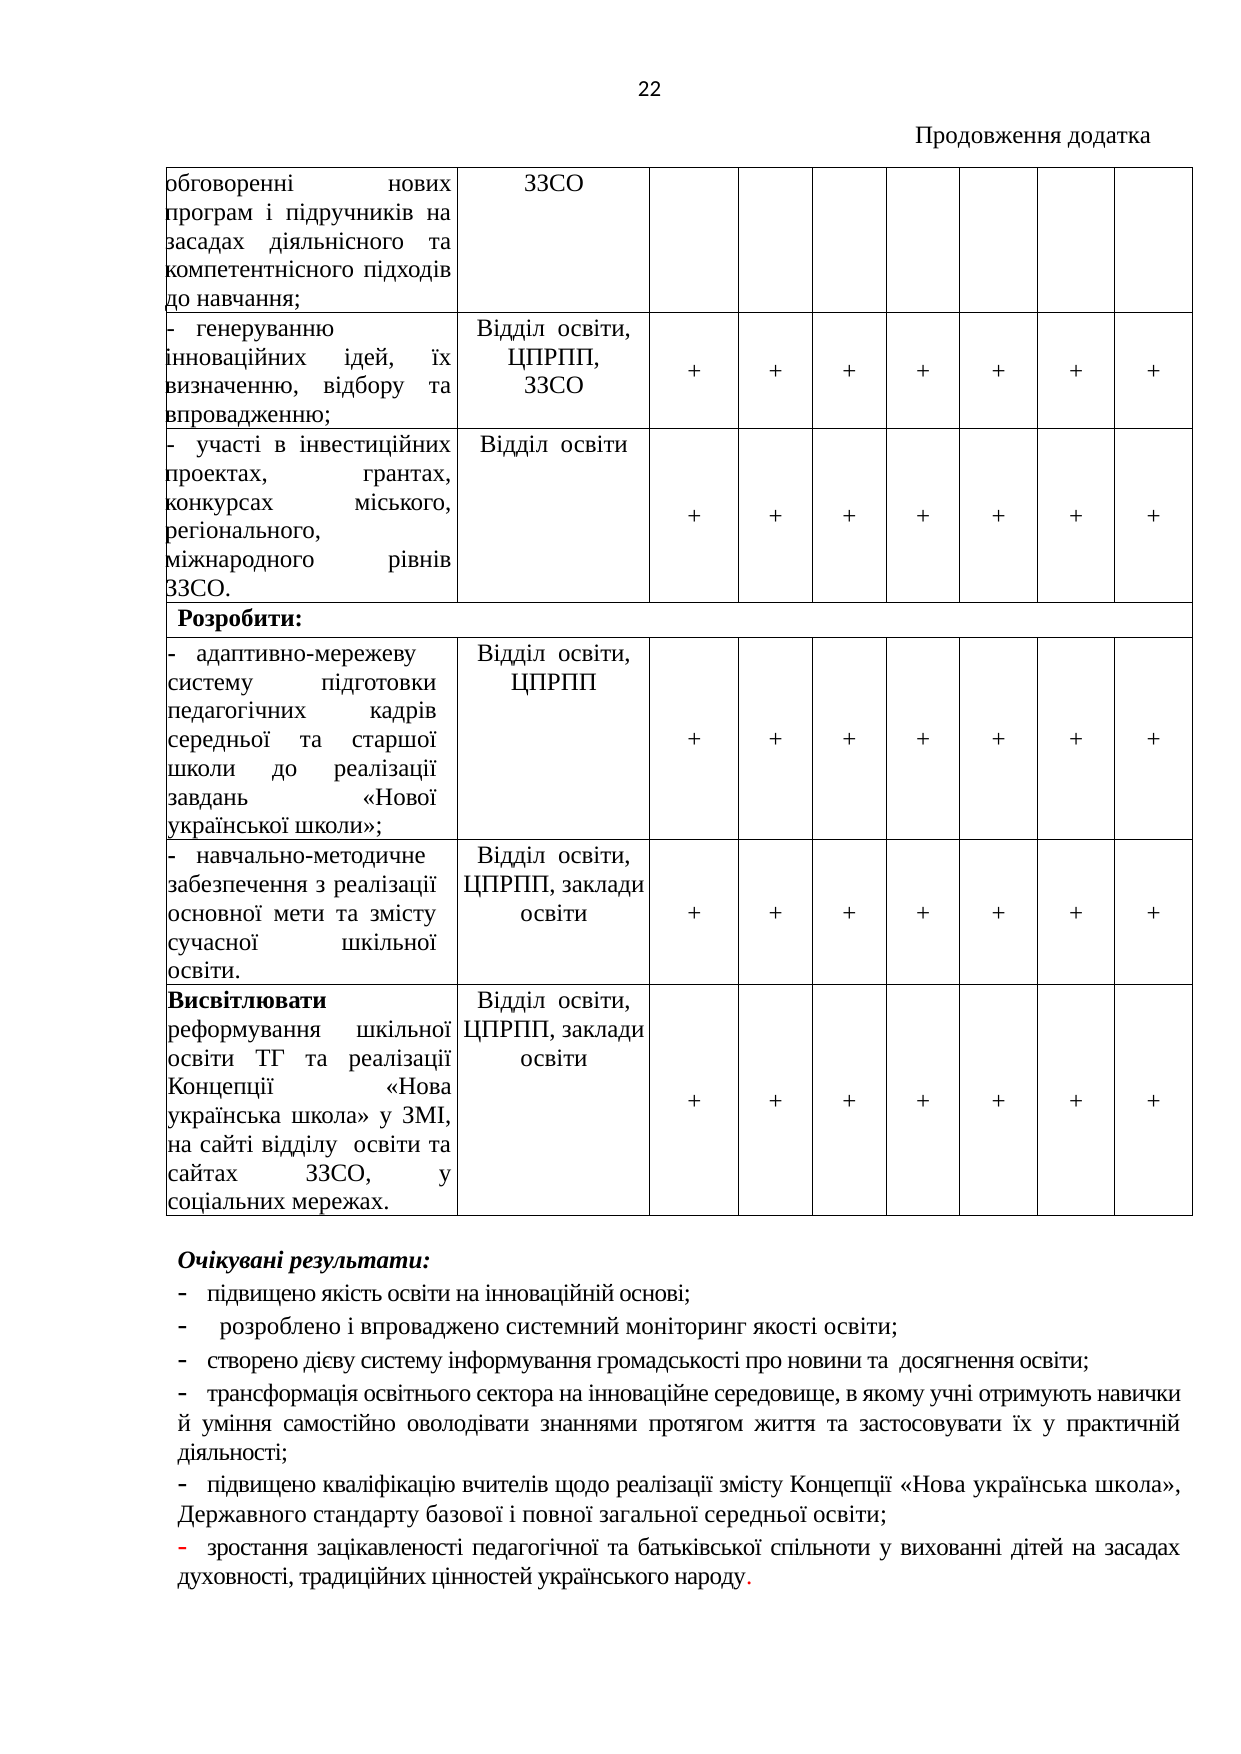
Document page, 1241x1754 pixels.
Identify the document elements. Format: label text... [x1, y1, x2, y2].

table_cell + [650, 429, 738, 602]
table_cell + [1038, 638, 1114, 839]
table_cell + [887, 168, 959, 312]
list трансформація освітнього сектора на інноваційне середовище, в якому учні отримують навички й уміння самостійно оволодівати знаннями протягом життя та застосовувати їх у практичній діяльності; [177, 1374, 1181, 1465]
table_cell + [1115, 840, 1192, 984]
table_cell Висвітлювати реформування шкільної освіти ТГ та реалізації Концепції «Нова українська школа» у ЗМІ, на сайті відділу освіти та сайтах ЗЗСО, у соціальних мережах. [167, 985, 457, 1215]
table_cell Відділ освіти, ЦПРПП, заклади освіти [458, 840, 649, 984]
list підвищено кваліфікацію вчителів щодо реалізації змісту Концепції «Нова українська школа», Державного стандарту базової і повної загальної середньої освіти; [177, 1465, 1181, 1528]
table_cell + [887, 313, 959, 428]
table_cell + [1115, 985, 1192, 1215]
table_cell + [1038, 429, 1114, 602]
table_cell + [650, 840, 738, 984]
table_cell участі в інвестиційних проектах, грантах, конкурсах міського, регіонального, міжнародного рівнів ЗЗСО. [167, 429, 457, 602]
table_cell + [887, 429, 959, 602]
table_cell + [960, 638, 1037, 839]
table_cell + [650, 985, 738, 1215]
table_cell + [960, 313, 1037, 428]
list розроблено і впроваджено системний моніторинг якості освіти; [177, 1307, 1181, 1341]
text Очікувані результати: [177, 1245, 1181, 1274]
table_cell + [1038, 168, 1114, 312]
table_cell + [739, 313, 812, 428]
table_cell адаптивно-мережеву систему підготовки педагогічних кадрів середньої та старшої школи до реалізації завдань «Нової української школи»; [167, 638, 457, 839]
table_cell + [960, 840, 1037, 984]
table_cell + [813, 313, 886, 428]
table_cell + [960, 168, 1037, 312]
table_cell + [1115, 429, 1192, 602]
table_cell + [650, 168, 738, 312]
table_cell + [1038, 985, 1114, 1215]
table_cell + [887, 840, 959, 984]
table_cell + [887, 985, 959, 1215]
table_cell + [960, 429, 1037, 602]
table_cell + [813, 168, 886, 312]
table_cell Відділ освіти, ЦПРПП, ЗЗСО [458, 313, 649, 428]
table_cell + [650, 638, 738, 839]
table_cell + [960, 985, 1037, 1215]
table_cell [167, 168, 457, 312]
table_cell + [650, 313, 738, 428]
table_cell + [813, 638, 886, 839]
table_cell Відділ освіти, ЦПРПП, заклади освіти [458, 985, 649, 1215]
table_cell навчально-методичне забезпечення з реалізації основної мети та змісту сучасної шкільної освіти. [167, 840, 457, 984]
table_cell Розробити: [167, 603, 1192, 637]
table_cell генеруванню інноваційних ідей, їх визначенню, відбору та впровадженню; [167, 313, 457, 428]
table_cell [458, 168, 649, 312]
table_cell + [813, 840, 886, 984]
table_cell + [739, 429, 812, 602]
table_cell Відділ освіти [458, 429, 649, 602]
list зростання зацікавленості педагогічної та батьківської спільноти у вихованні дітей на засадах духовності, традиційних цінностей українського народу. [177, 1528, 1181, 1590]
table_cell + [813, 429, 886, 602]
table_cell Відділ освіти, ЦПРПП [458, 638, 649, 839]
table_cell + [1115, 638, 1192, 839]
table_cell + [739, 638, 812, 839]
table_cell + [1115, 313, 1192, 428]
table_cell + [739, 985, 812, 1215]
list підвищено якість освіти на інноваційній основі; [177, 1274, 1181, 1307]
table_cell + [739, 840, 812, 984]
table_cell + [1038, 313, 1114, 428]
list створено дієву систему інформування громадськості про новини та досягнення освіти; [177, 1341, 1181, 1374]
table_cell + [1115, 168, 1192, 312]
table_cell + [887, 638, 959, 839]
table_cell + [1038, 840, 1114, 984]
table_cell + [813, 985, 886, 1215]
table_cell + [739, 168, 812, 312]
